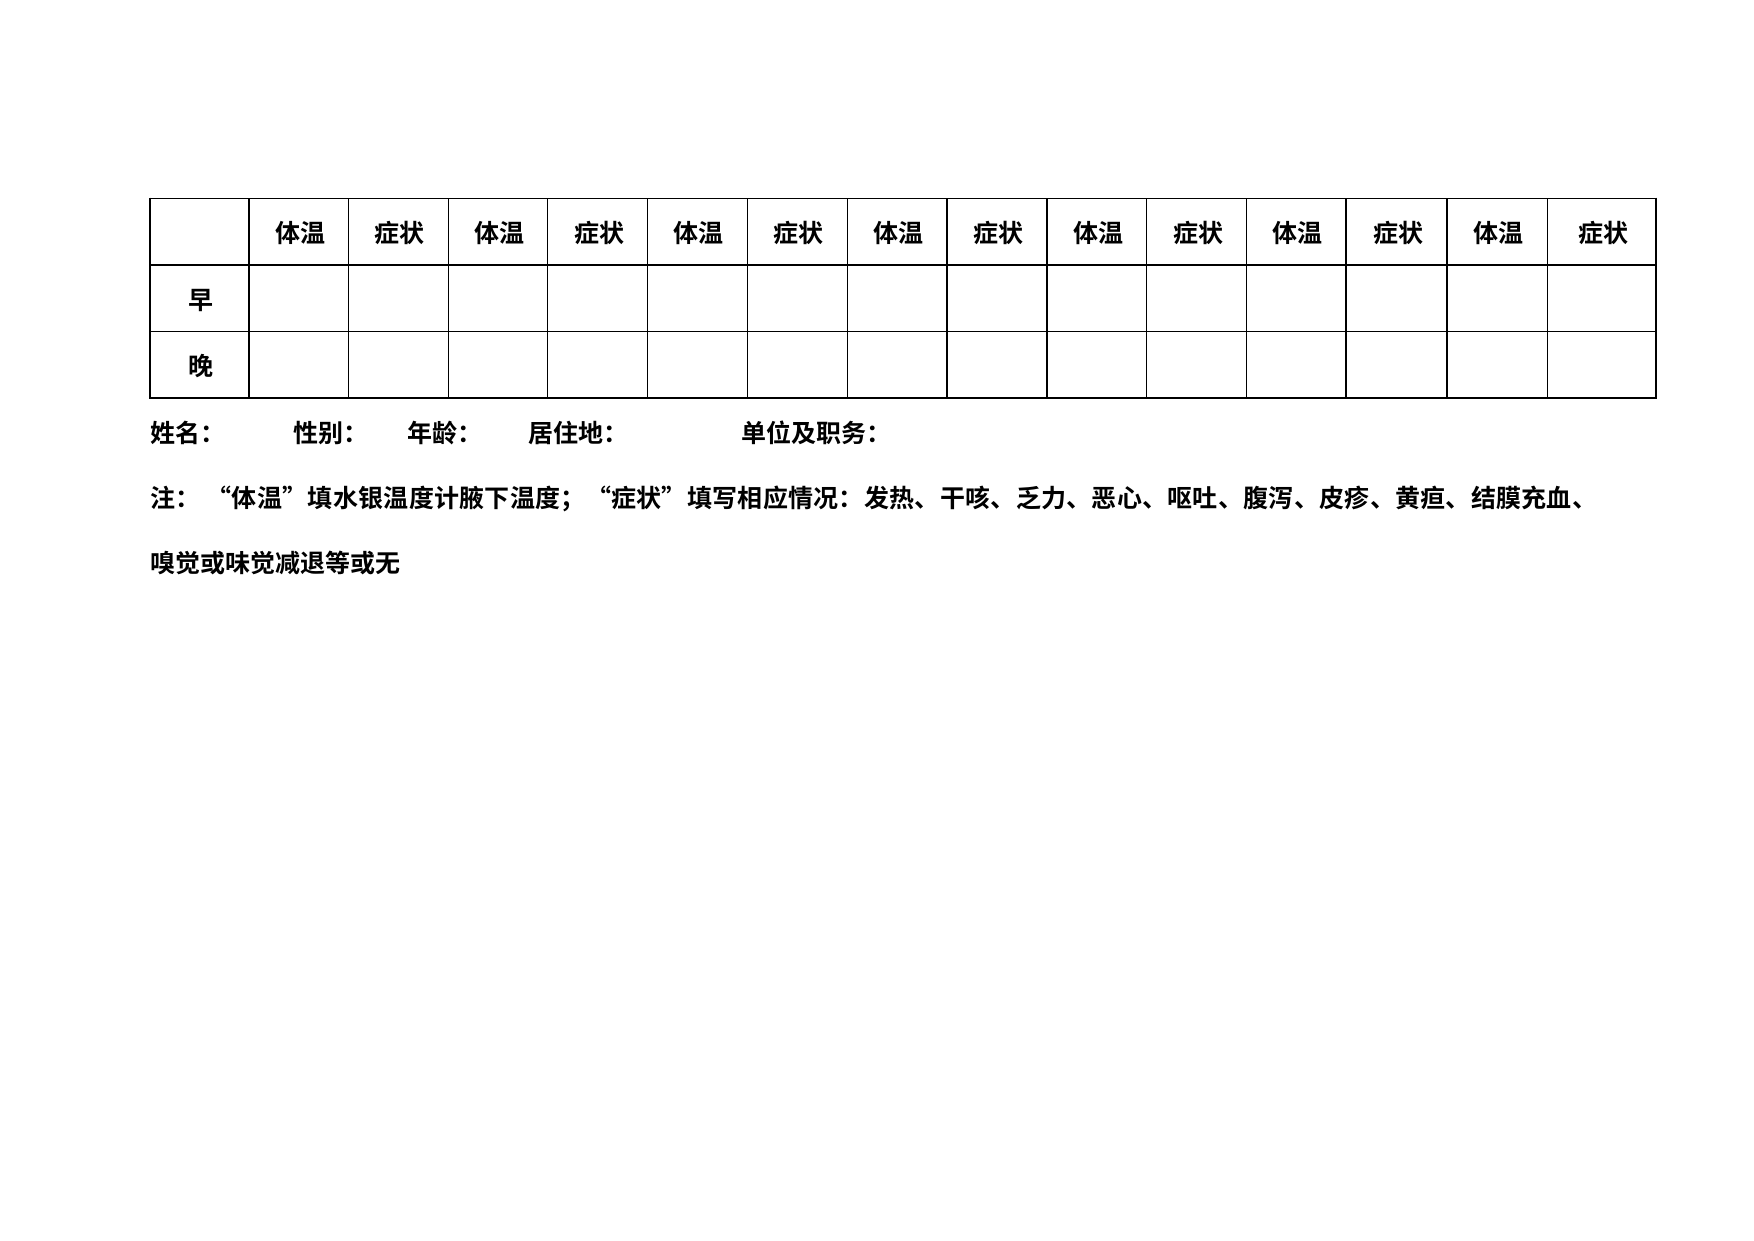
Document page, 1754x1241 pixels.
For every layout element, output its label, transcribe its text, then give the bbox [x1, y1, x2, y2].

table_cell [1247, 332, 1345, 397]
table_cell [648, 266, 747, 331]
table_cell 体温 [449, 199, 547, 264]
table_cell [548, 266, 647, 331]
table_cell 体温 [1247, 199, 1345, 264]
table_cell 症状 [1347, 199, 1446, 264]
text 姓名： 性别： 年龄： 居住地： 单位及职务： [150, 399, 1604, 464]
table_cell 症状 [349, 199, 448, 264]
table_cell [449, 332, 547, 397]
table_cell [848, 266, 946, 331]
table_cell [349, 266, 448, 331]
table_cell [1147, 266, 1246, 331]
table_cell [151, 199, 248, 264]
table_cell [1347, 266, 1446, 331]
table_cell [349, 332, 448, 397]
table_cell [449, 266, 547, 331]
table_cell [1048, 332, 1146, 397]
table_cell 晚 [151, 332, 248, 397]
table_cell [948, 266, 1046, 331]
table_cell 体温 [1048, 199, 1146, 264]
table_cell [1147, 332, 1246, 397]
table_cell [1448, 332, 1547, 397]
table_cell [1347, 332, 1446, 397]
table_cell [648, 332, 747, 397]
table_cell [1548, 266, 1655, 331]
table_cell 症状 [548, 199, 647, 264]
table_cell 早 [151, 266, 248, 331]
table_cell [1048, 266, 1146, 331]
table_cell 症状 [748, 199, 847, 264]
table_cell 体温 [648, 199, 747, 264]
table_cell [1448, 266, 1547, 331]
table_cell [848, 332, 946, 397]
table_cell [250, 266, 348, 331]
table_cell [548, 332, 647, 397]
table_cell [1548, 332, 1655, 397]
text 注： “体温”填水银温度计腋下温度；“症状”填写相应情况：发热、干咳、乏力、恶心、呕吐、腹泻、皮疹、黄疸、结膜充血、嗅觉或味觉减退等或无 [150, 464, 1604, 594]
table_cell [948, 332, 1046, 397]
table_cell [748, 266, 847, 331]
table_cell [1247, 266, 1345, 331]
table_cell 体温 [848, 199, 946, 264]
table_cell 体温 [250, 199, 348, 264]
table_cell 症状 [948, 199, 1046, 264]
table_cell [748, 332, 847, 397]
table_cell 症状 [1548, 199, 1655, 264]
table_cell [250, 332, 348, 397]
table_cell 体温 [1448, 199, 1547, 264]
table_cell 症状 [1147, 199, 1246, 264]
